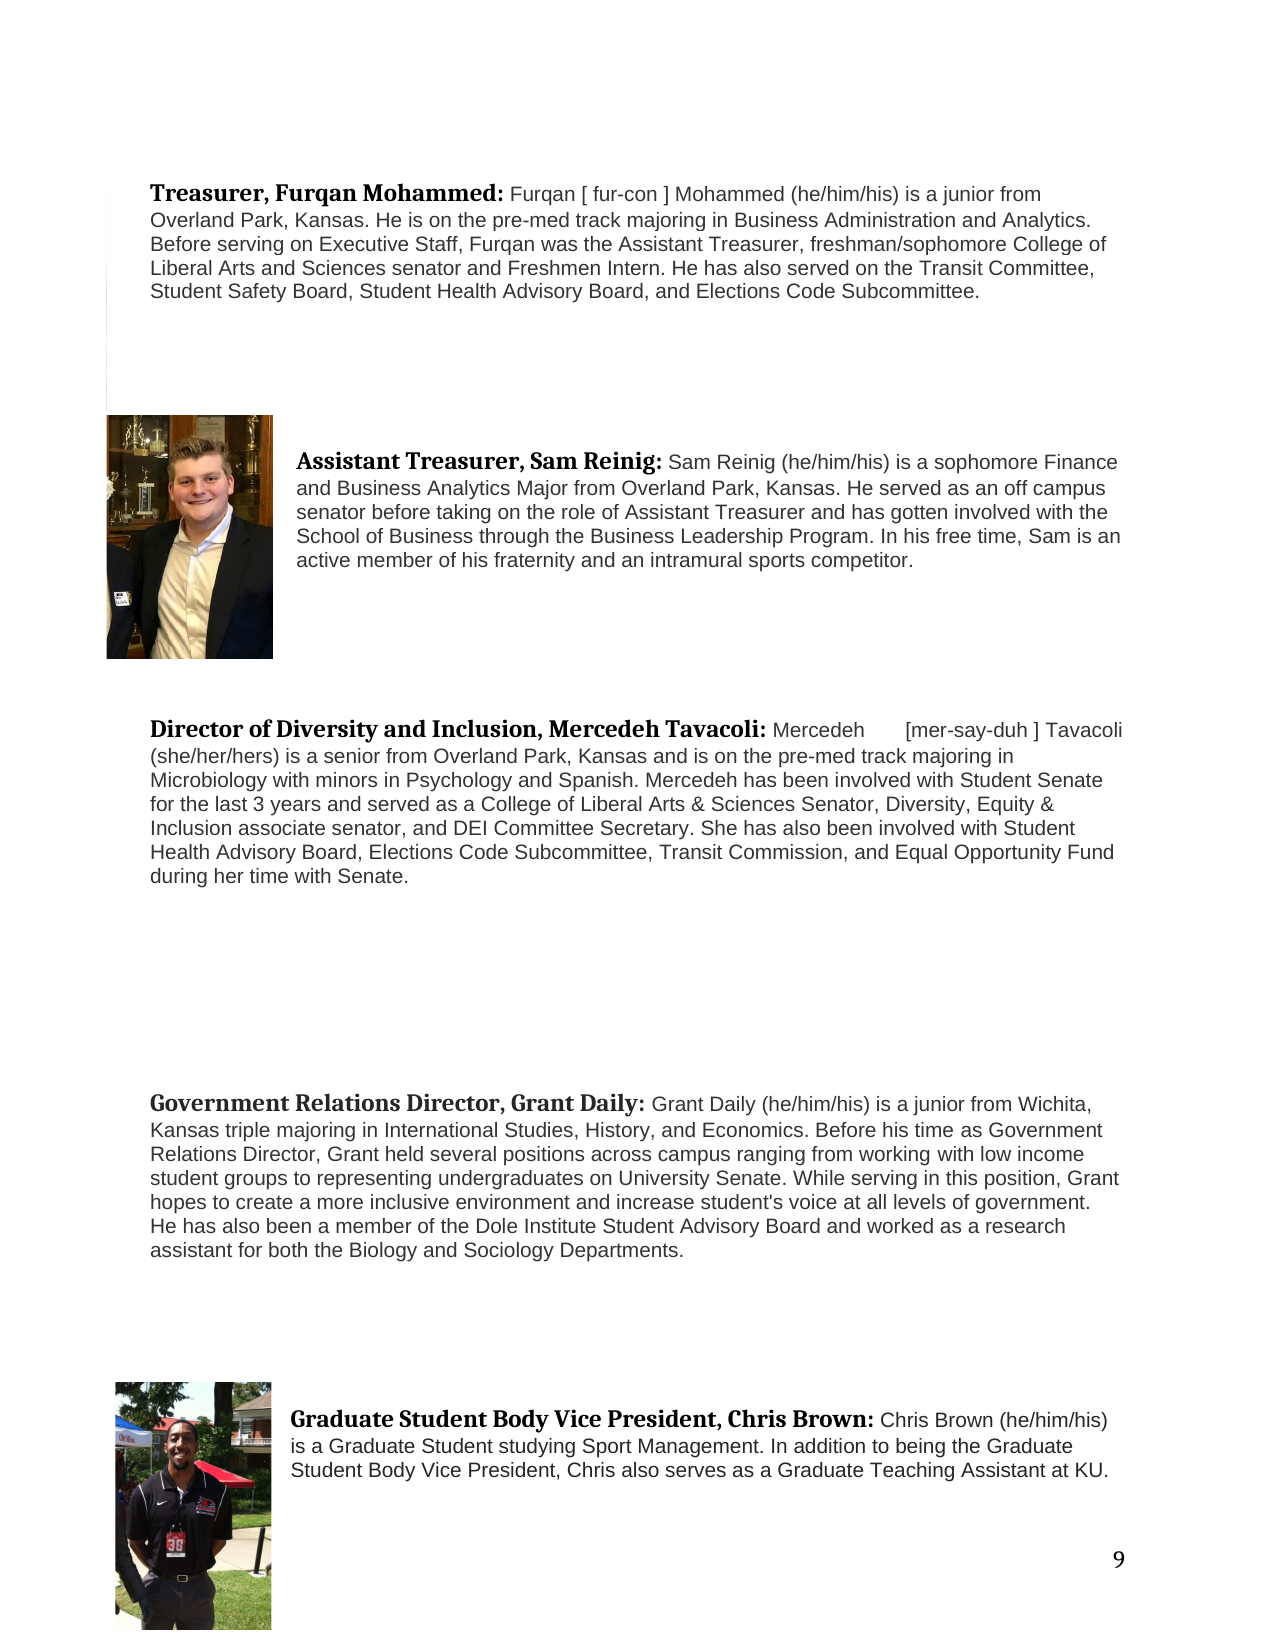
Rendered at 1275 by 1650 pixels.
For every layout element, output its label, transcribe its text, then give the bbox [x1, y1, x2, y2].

text Director of Diversity and Inclusion, Mercedeh Tavacoli: Mercedeh [mer-say-duh ] Tavacoli (she/her/hers) is a senior from Overland Park, Kansas and is on the pre-med track majoring in Microbiology with minors in Psychology and Spanish. Mercedeh has been involved with Student Senate for the last 3 years and served as a College of Liberal Arts & Sciences Senator, Diversity, Equity & Inclusion associate senator, and DEI Committee Secretary. She has also been involved with Student Health Advisory Board, Elections Code Subcommittee, Transit Commission, and Equal Opportunity Fund during her time with Senate. [150, 715, 1125, 888]
text Treasurer, Furqan Mohammed: Furqan [ fur-con ] Mohammed (he/him/his) is a junior from Overland Park, Kansas. He is on the pre-med track majoring in Business Administration and Analytics. Before serving on Executive Staff, Furqan was the Assistant Treasurer, freshman/sophomore College of Liberal Arts and Sciences senator and Freshmen Intern. He has also served on the Transit Committee, Student Safety Board, Student Health Advisory Board, and Elections Code Subcommittee. [150, 179, 1125, 303]
picture [106, 415, 273, 659]
text Assistant Treasurer, Sam Reinig: Sam Reinig (he/him/his) is a sophomore Finance and Business Analytics Major from Overland Park, Kansas. He served as an off campus senator before taking on the role of Assistant Treasurer and has gotten involved with the School of Business through the Business Leadership Program. In his free time, Sam is an active member of his fraternity and an intramural sports competitor. [273, 447, 1125, 572]
text Government Relations Director, Grant Daily: Grant Daily (he/him/his) is a junior from Wichita, Kansas triple majoring in International Studies, History, and Economics. Before his time as Government Relations Director, Grant held several positions across campus ranging from working with low income student groups to representing undergraduates on University Senate. While serving in this position, Grant hopes to create a more inclusive environment and increase student's voice at all levels of government. He has also been a member of the Dole Institute Student Advisory Board and worked as a research assistant for both the Biology and Sociology Departments. [150, 1089, 1125, 1262]
picture [115, 1382, 274, 1633]
